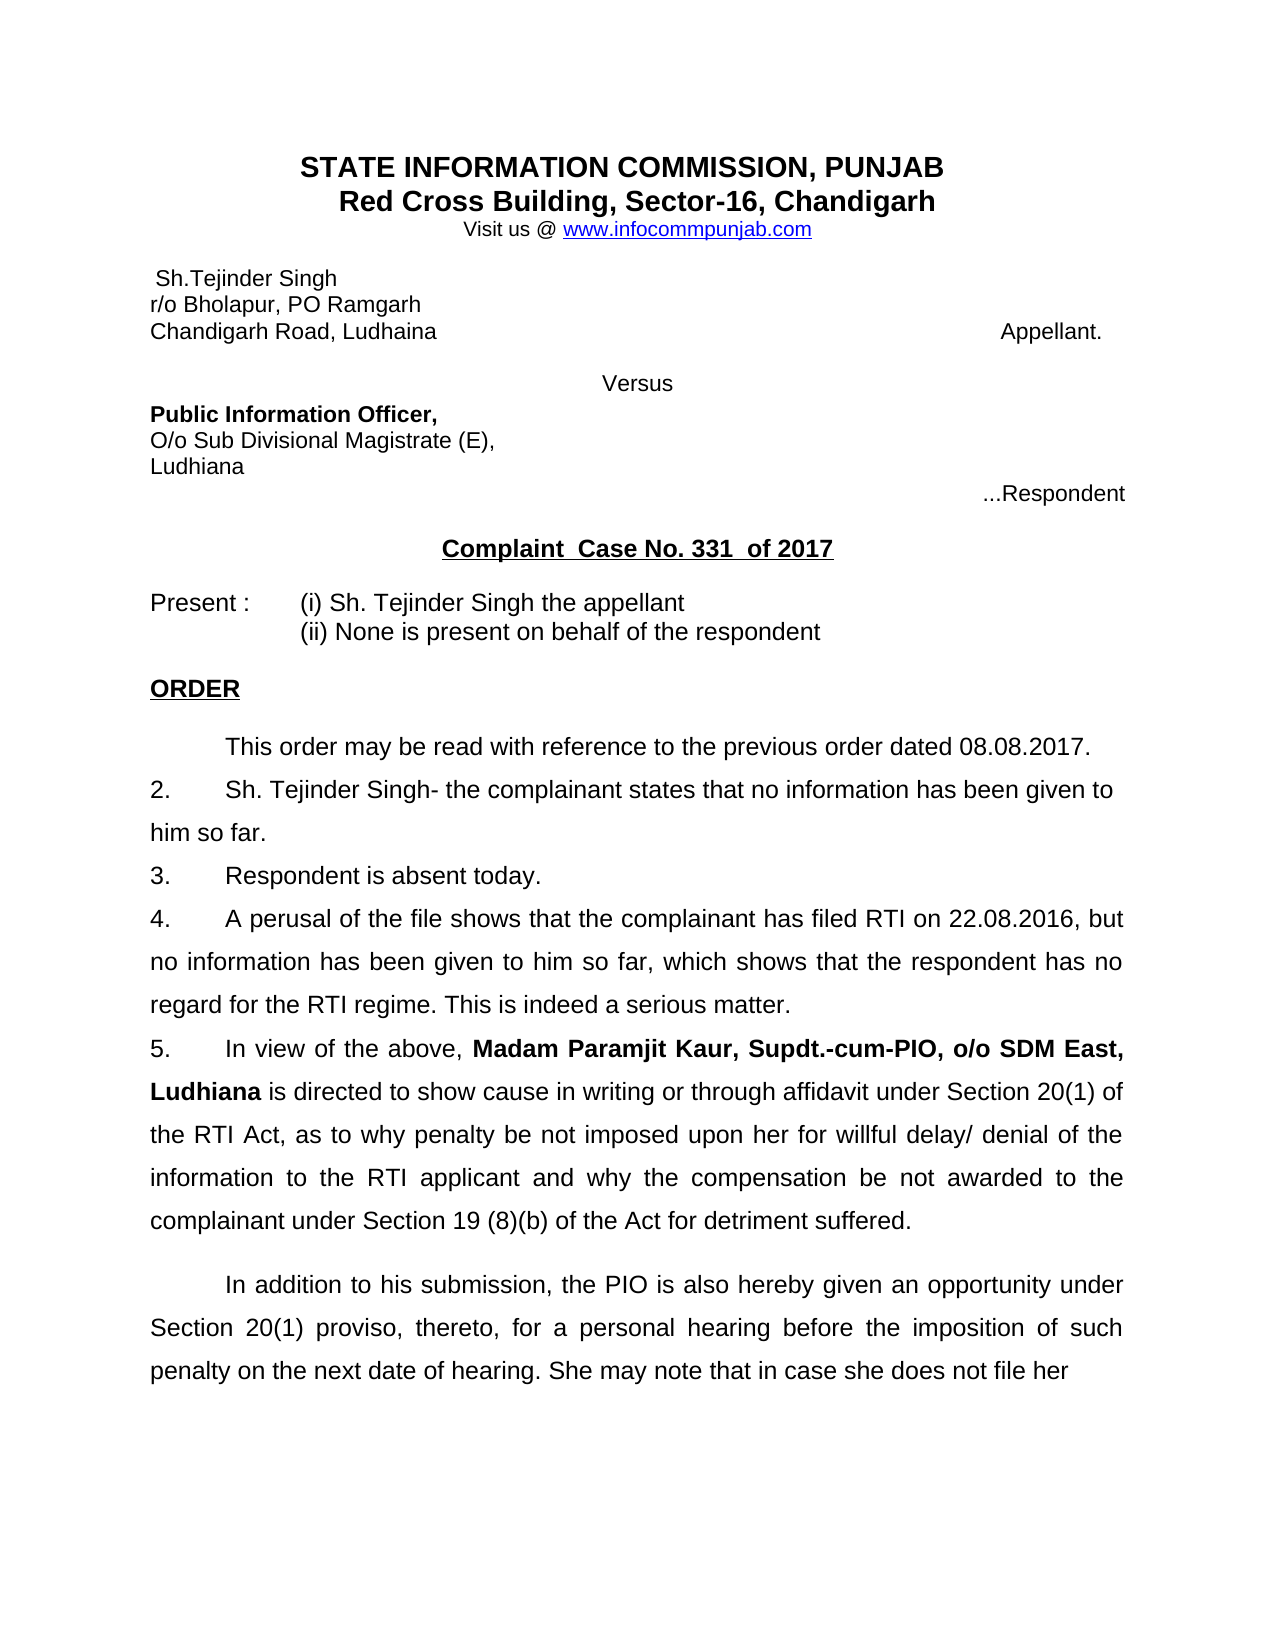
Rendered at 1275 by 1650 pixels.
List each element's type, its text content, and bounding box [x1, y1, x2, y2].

text 4. A perusal of the file shows that the complainant has filed RTI on 22.08.2016, but no information has been given to him so far, which shows that the respondent has no regard for the RTI regime. This is indeed a serious matter. [150, 904, 1125, 1019]
text This order may be read with reference to the previous order dated 08.08.2017. [150, 732, 1125, 760]
text Visit us @ www.infocommpunjab.com [150, 217, 1125, 241]
text Versus [150, 370, 1125, 397]
text 3. Respondent is absent today. [150, 861, 1125, 890]
text Sh.Tejinder Singh [150, 265, 1125, 291]
text ...Respondent [150, 480, 1125, 506]
text Present : (i) Sh. Tejinder Singh the appellant [150, 588, 1125, 617]
text Ludhiana [150, 453, 1125, 480]
text O/o Sub Divisional Magistrate (E), [150, 427, 1125, 453]
text ORDER [150, 674, 1125, 703]
text STATE INFORMATION COMMISSION, PUNJAB [225, 150, 1125, 183]
text 2. Sh. Tejinder Singh- the complainant states that no information has been given to him so far. [150, 775, 1125, 847]
text Complaint Case No. 331 of 2017 [150, 534, 1125, 563]
text Red Cross Building, Sector-16, Chandigarh [150, 183, 1125, 217]
text (ii) None is present on behalf of the respondent [150, 617, 1125, 645]
text 5. In view of the above, Madam Paramjit Kaur, Supdt.-cum-PIO, o/o SDM East, Ludhiana is directed to show cause in writing or through affidavit under Section 20(1) of the RTI Act, as to why penalty be not imposed upon her for willful delay/ denial of the information to the RTI applicant and why the compensation be not awarded to the complainant under Section 19 (8)(b) of the Act for detriment suffered. [150, 1033, 1125, 1235]
text r/o Bholapur, PO Ramgarh [150, 291, 1125, 318]
text Public Information Officer, [150, 401, 1125, 427]
text Chandigarh Road, Ludhaina Appellant. [150, 318, 1125, 344]
text In addition to his submission, the PIO is also hereby given an opportunity under Section 20(1) proviso, thereto, for a personal hearing before the imposition of such penalty on the next date of hearing. She may note that in case she does not file her [150, 1270, 1125, 1385]
